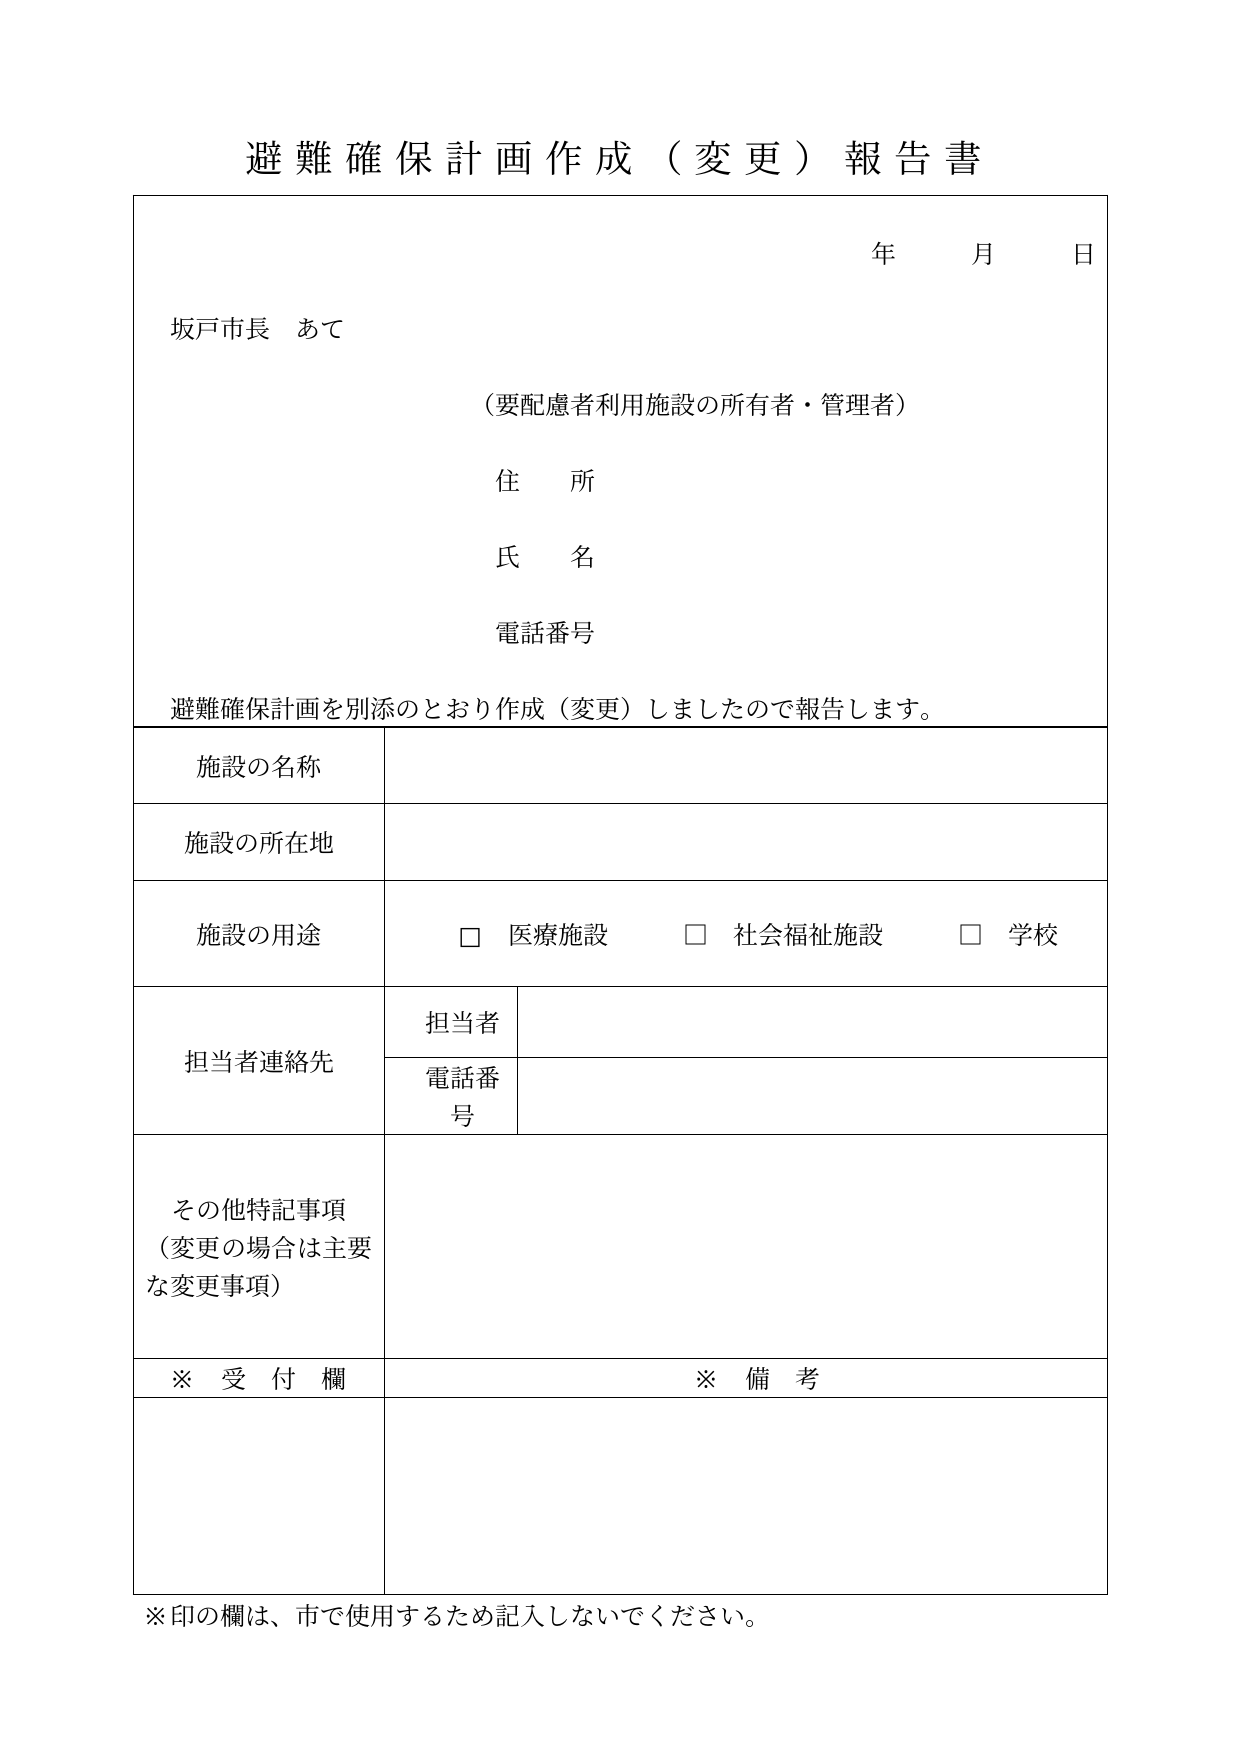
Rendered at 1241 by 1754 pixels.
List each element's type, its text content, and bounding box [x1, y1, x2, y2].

text 避難確保計画作成（変更）報告書 [120, 119, 1120, 194]
table_cell 担当者 [385, 987, 517, 1057]
table_cell その他特記事項 （変更の場合は主要な変更事項） [134, 1135, 384, 1358]
table_header 年 月 日 坂戸市長 あて （要配慮者利用施設の所有者・管理者） 住 所 氏 名 電話番号 避難確保計画を別添のとおり作成（変更）しましたので報告します。 [134, 196, 1107, 726]
table_cell 施設の名称 [134, 728, 384, 803]
table_cell [518, 987, 1107, 1057]
table_cell 担当者連絡先 [134, 987, 384, 1134]
table_cell 施設の用途 [134, 881, 384, 986]
table_cell [518, 1058, 1107, 1134]
table_cell [385, 728, 1107, 803]
table_cell [385, 1135, 1107, 1358]
table_cell [385, 804, 1107, 880]
table_cell [134, 1398, 384, 1594]
table_cell [385, 1398, 1107, 1594]
table_cell ※ 備 考 [385, 1359, 1107, 1397]
table_cell 施設の所在地 [134, 804, 384, 880]
table_cell ※ 受 付 欄 [134, 1359, 384, 1397]
table_cell □ 医療施設 □ 社会福祉施設 □ 学校 [385, 881, 1107, 986]
text ※印の欄は、市で使用するため記入しないでください。 [120, 1595, 1120, 1633]
table_cell 電話番号 [385, 1058, 517, 1134]
